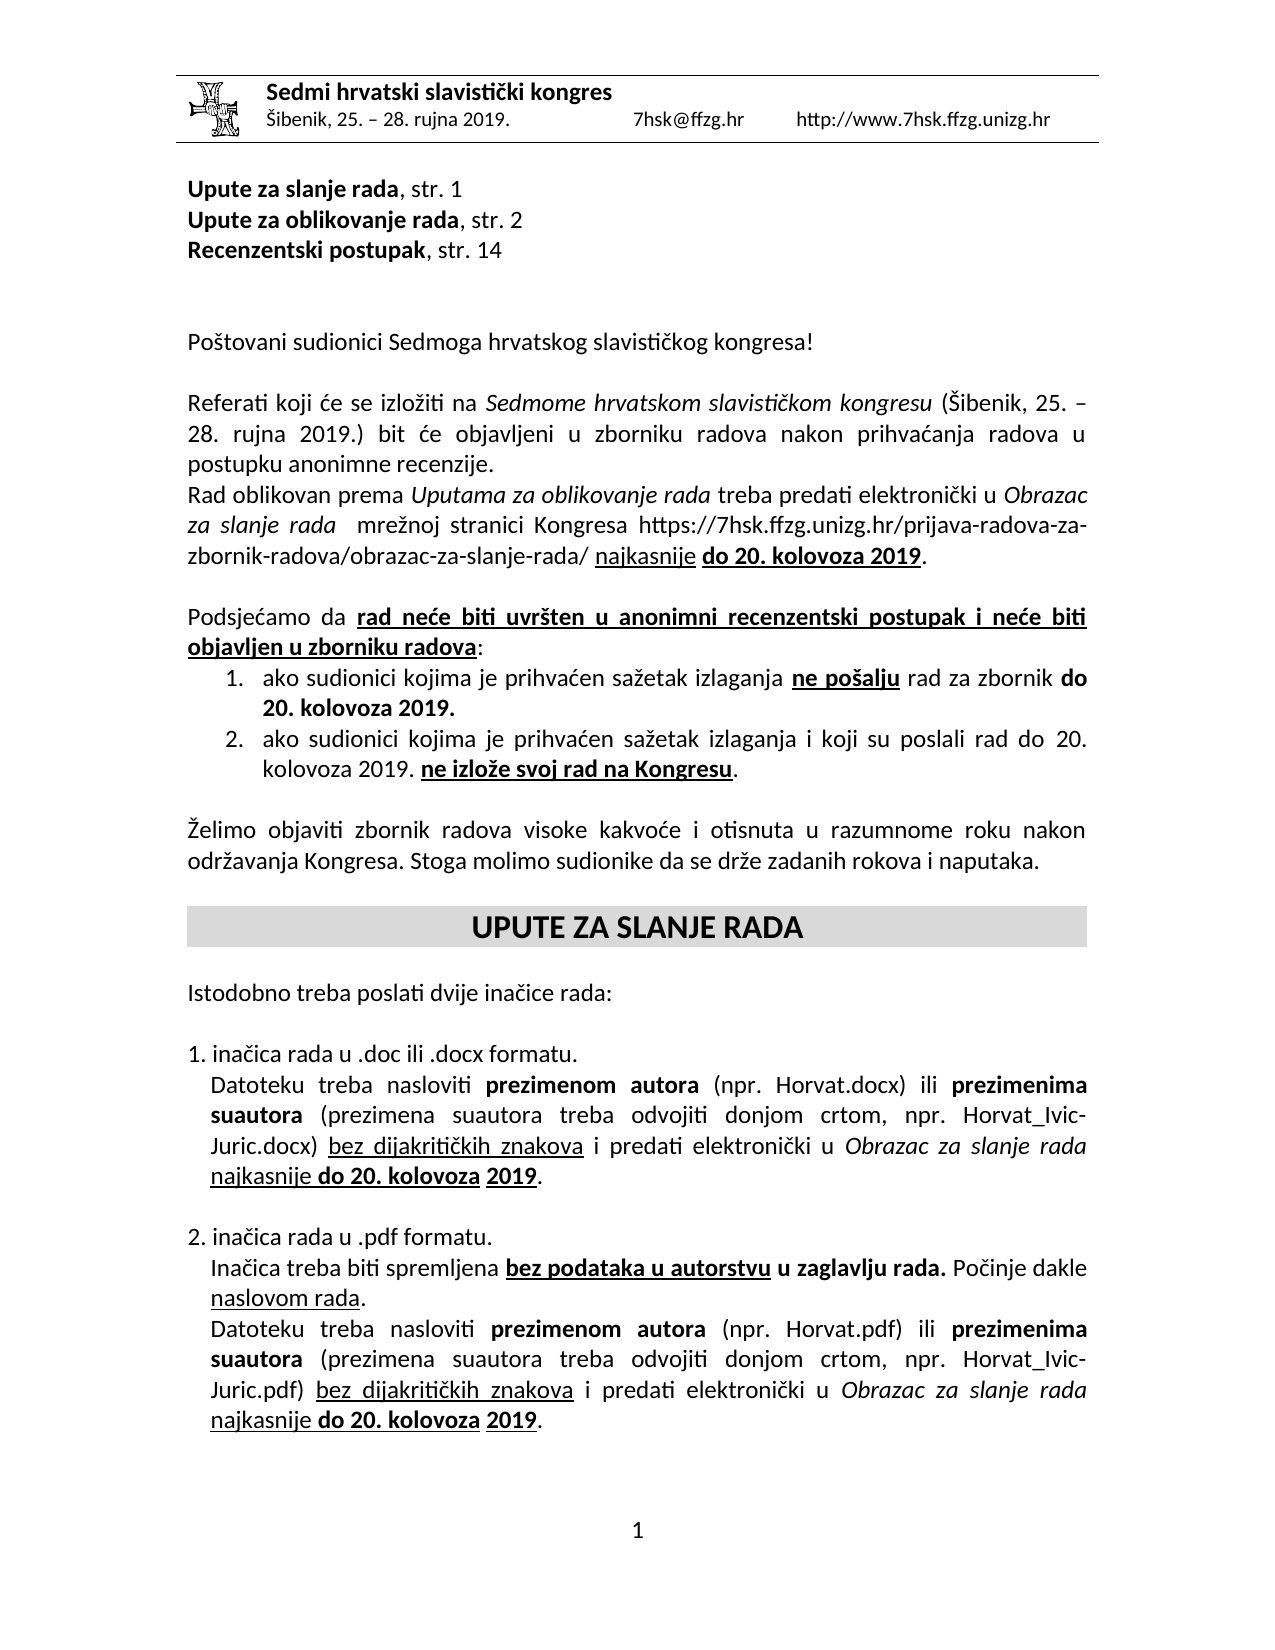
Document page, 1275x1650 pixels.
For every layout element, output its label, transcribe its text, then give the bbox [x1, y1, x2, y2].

text Inačica treba biti spremljena bez podataka u autorstvu u zaglavlju rada. Počinje dakle naslovom rada. [210, 1252, 1087, 1313]
text Recenzentski postupak, str. 14 [187, 234, 1087, 265]
text Istodobno treba poslati dvije inačice rada: [187, 977, 1087, 1008]
text 2. inačica rada u .pdf formatu. [187, 1221, 1087, 1252]
list ako sudionici kojima je prihvaćen sažetak izlaganja ne pošalju rad za zbornik do 20. kolovoza 2019. [225, 662, 1087, 723]
text Datoteku treba nasloviti prezimenom autora (npr. Horvat.docx) ili prezimenima suautora (prezimena suautora treba odvojiti donjom crtom, npr. Horvat_Ivic-Juric.docx) bez dijakritičkih znakova i predati elektronički u Obrazac za slanje rada najkasnije do 20. kolovoza 2019. [210, 1069, 1087, 1191]
text Upute za slanje rada, str. 1 [187, 173, 1087, 204]
text Želimo objaviti zbornik radova visoke kakvoće i otisnuta u razumnome roku nakon održavanja Kongresa. Stoga molimo sudionike da se drže zadanih rokova i naputaka. [187, 814, 1087, 876]
text Rad oblikovan prema Uputama za oblikovanje rada treba predati elektronički u Obrazac za slanje rada mrežnoj stranici Kongresa https://7hsk.ffzg.unizg.hr/prijava-radova-za-zbornik-radova/obrazac-za-slanje-rada/ najkasnije do 20. kolovoza 2019. [187, 479, 1087, 570]
text Poštovani sudionici Sedmoga hrvatskog slavističkog kongresa! [187, 326, 1087, 357]
list ako sudionici kojima je prihvaćen sažetak izlaganja i koji su poslali rad do 20. kolovoza 2019. ne izlože svoj rad na Kongresu. [225, 723, 1087, 784]
text Referati koji će se izložiti na Sedmome hrvatskom slavističkom kongresu (Šibenik, 25. – 28. rujna 2019.) bit će objavljeni u zborniku radova nakon prihvaćanja radova u postupku anonimne recenzije. [187, 387, 1087, 479]
text 1. inačica rada u .doc ili .docx formatu. [187, 1038, 1087, 1069]
text Podsjećamo da rad neće biti uvršten u anonimni recenzentski postupak i neće biti objavljen u zborniku radova: [187, 601, 1087, 662]
text Upute za oblikovanje rada, str. 2 [187, 204, 1087, 234]
text Datoteku treba nasloviti prezimenom autora (npr. Horvat.pdf) ili prezimenima suautora (prezimena suautora treba odvojiti donjom crtom, npr. Horvat_Ivic-Juric.pdf) bez dijakritičkih znakova i predati elektronički u Obrazac za slanje rada najkasnije do 20. kolovoza 2019. [210, 1313, 1087, 1435]
text UPUTE ZA SLANJE RADA [187, 906, 1087, 947]
